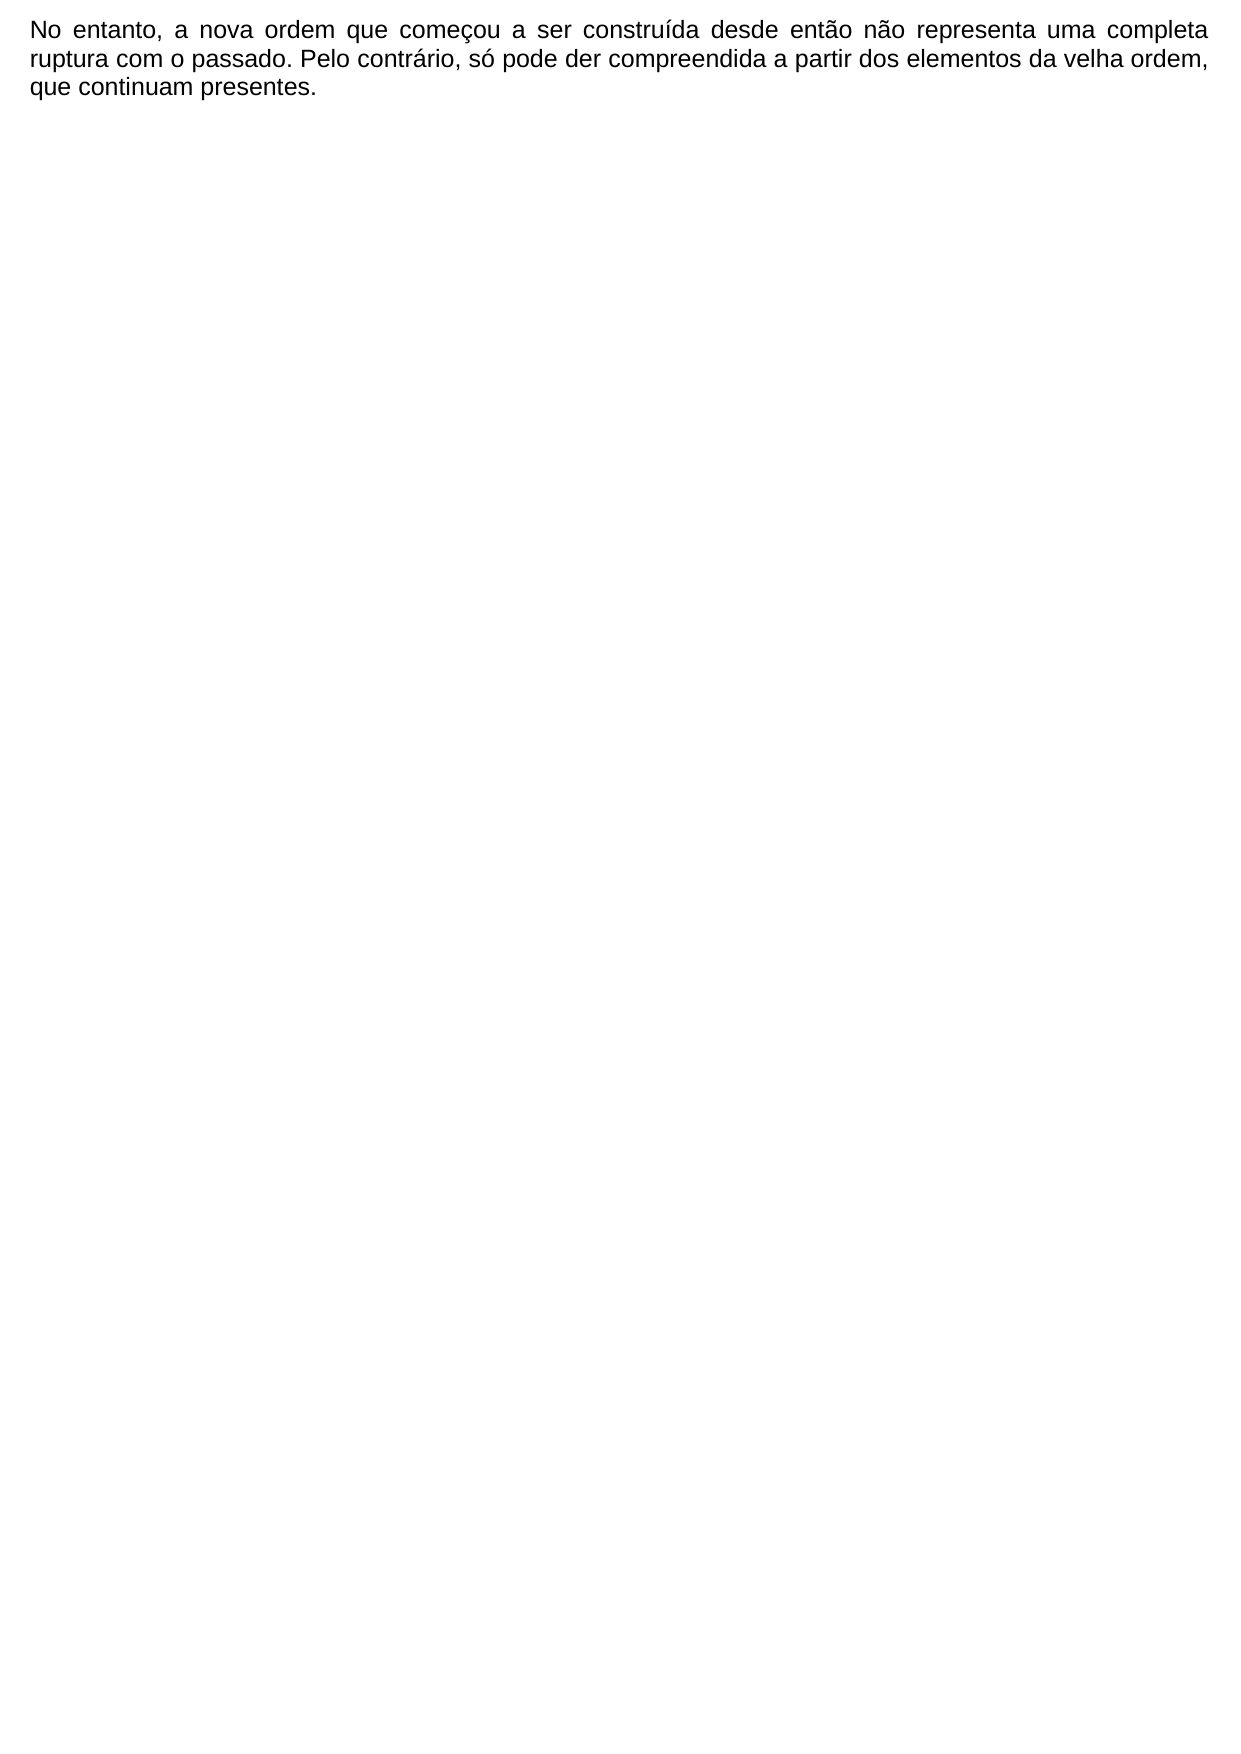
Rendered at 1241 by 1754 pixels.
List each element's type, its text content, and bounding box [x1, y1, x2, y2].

text No entanto, a nova ordem que começou a ser construída desde então não representa uma completa ruptura com o passado. Pelo contrário, só pode der compreendida a partir dos elementos da velha ordem, que continuam presentes. [29, 15, 1211, 101]
